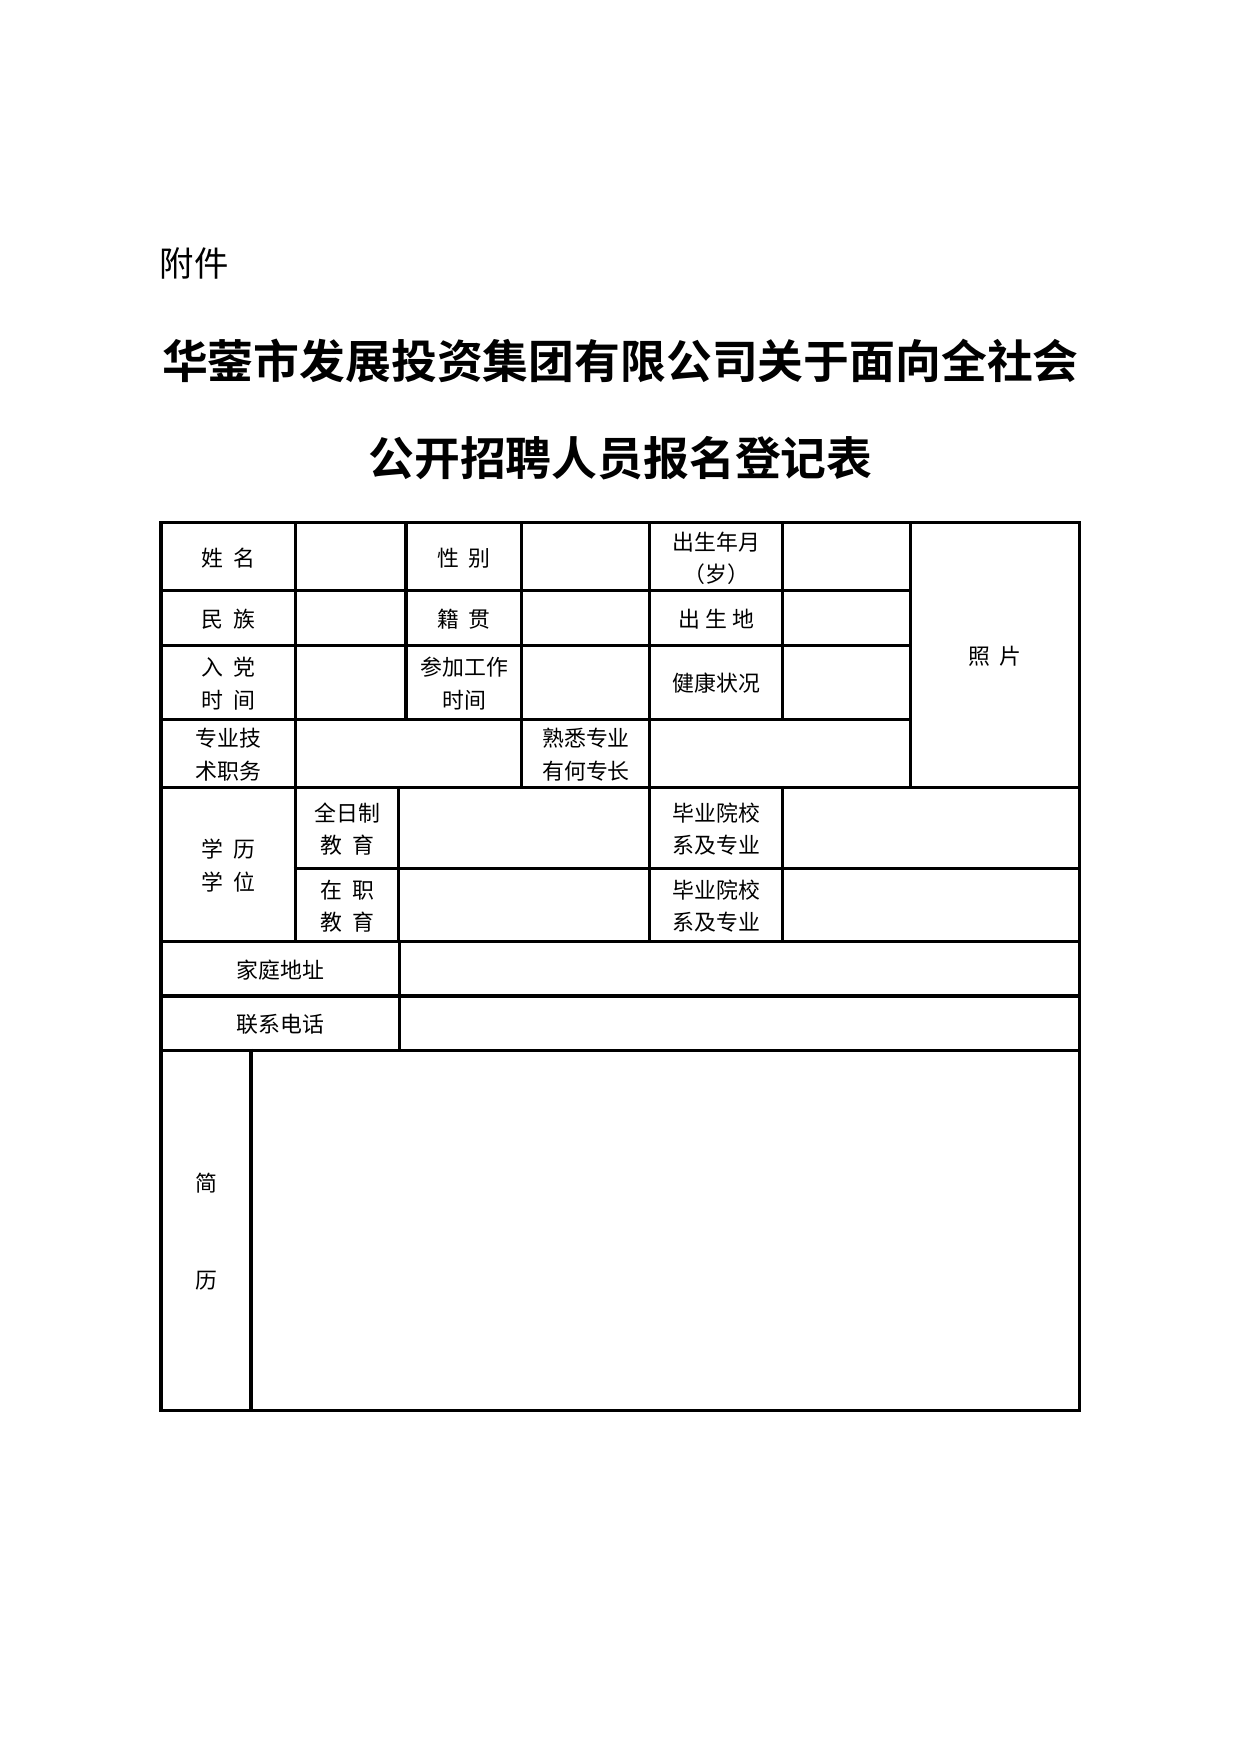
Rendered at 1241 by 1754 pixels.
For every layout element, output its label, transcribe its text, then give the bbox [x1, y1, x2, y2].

text 华蓥市发展投资集团有限公司关于面向全社会公开招聘人员报名登记表 [159, 310, 1081, 505]
table_cell [523, 647, 648, 718]
text 附件 [159, 228, 1081, 293]
table_cell [400, 789, 648, 867]
table_cell 学 历 学 位 [163, 789, 294, 940]
table_cell 全日制 教 育 [297, 789, 397, 867]
table_cell [401, 998, 1078, 1049]
table_header [297, 524, 404, 589]
table_cell 籍 贯 [408, 592, 520, 644]
table_header 性 别 [408, 524, 520, 589]
table_cell [400, 870, 648, 940]
table_cell [297, 647, 404, 718]
table_cell 健康状况 [651, 647, 781, 718]
table_cell [297, 721, 520, 786]
table_cell 家庭地址 [163, 943, 398, 994]
table_cell [523, 592, 648, 644]
table_cell 熟悉专业 有何专长 [523, 721, 648, 786]
table_cell 专业技 术职务 [163, 721, 294, 786]
table_cell 在 职 教 育 [297, 870, 397, 940]
table_cell 毕业院校 系及专业 [651, 789, 781, 867]
table_header 照 片 [912, 524, 1078, 786]
table_cell [784, 647, 909, 718]
table_header [523, 524, 648, 589]
table_cell [651, 721, 909, 786]
table_cell 毕业院校 系及专业 [651, 870, 781, 940]
table_cell 联系电话 [163, 998, 398, 1049]
table_cell 参加工作时间 [408, 647, 520, 718]
table_cell [253, 1052, 1078, 1409]
table_cell 简 历 [163, 1052, 249, 1409]
table_header [784, 524, 909, 589]
table_cell [401, 943, 1078, 994]
table_cell [784, 870, 1078, 940]
table_header 姓 名 [163, 524, 294, 589]
table_cell 出 生 地 [651, 592, 781, 644]
table_cell 入 党 时 间 [163, 647, 294, 718]
table_cell [784, 592, 909, 644]
table_header 出生年月（岁） [651, 524, 781, 589]
table_cell [784, 789, 1078, 867]
table_cell [297, 592, 404, 644]
table_cell 民 族 [163, 592, 294, 644]
